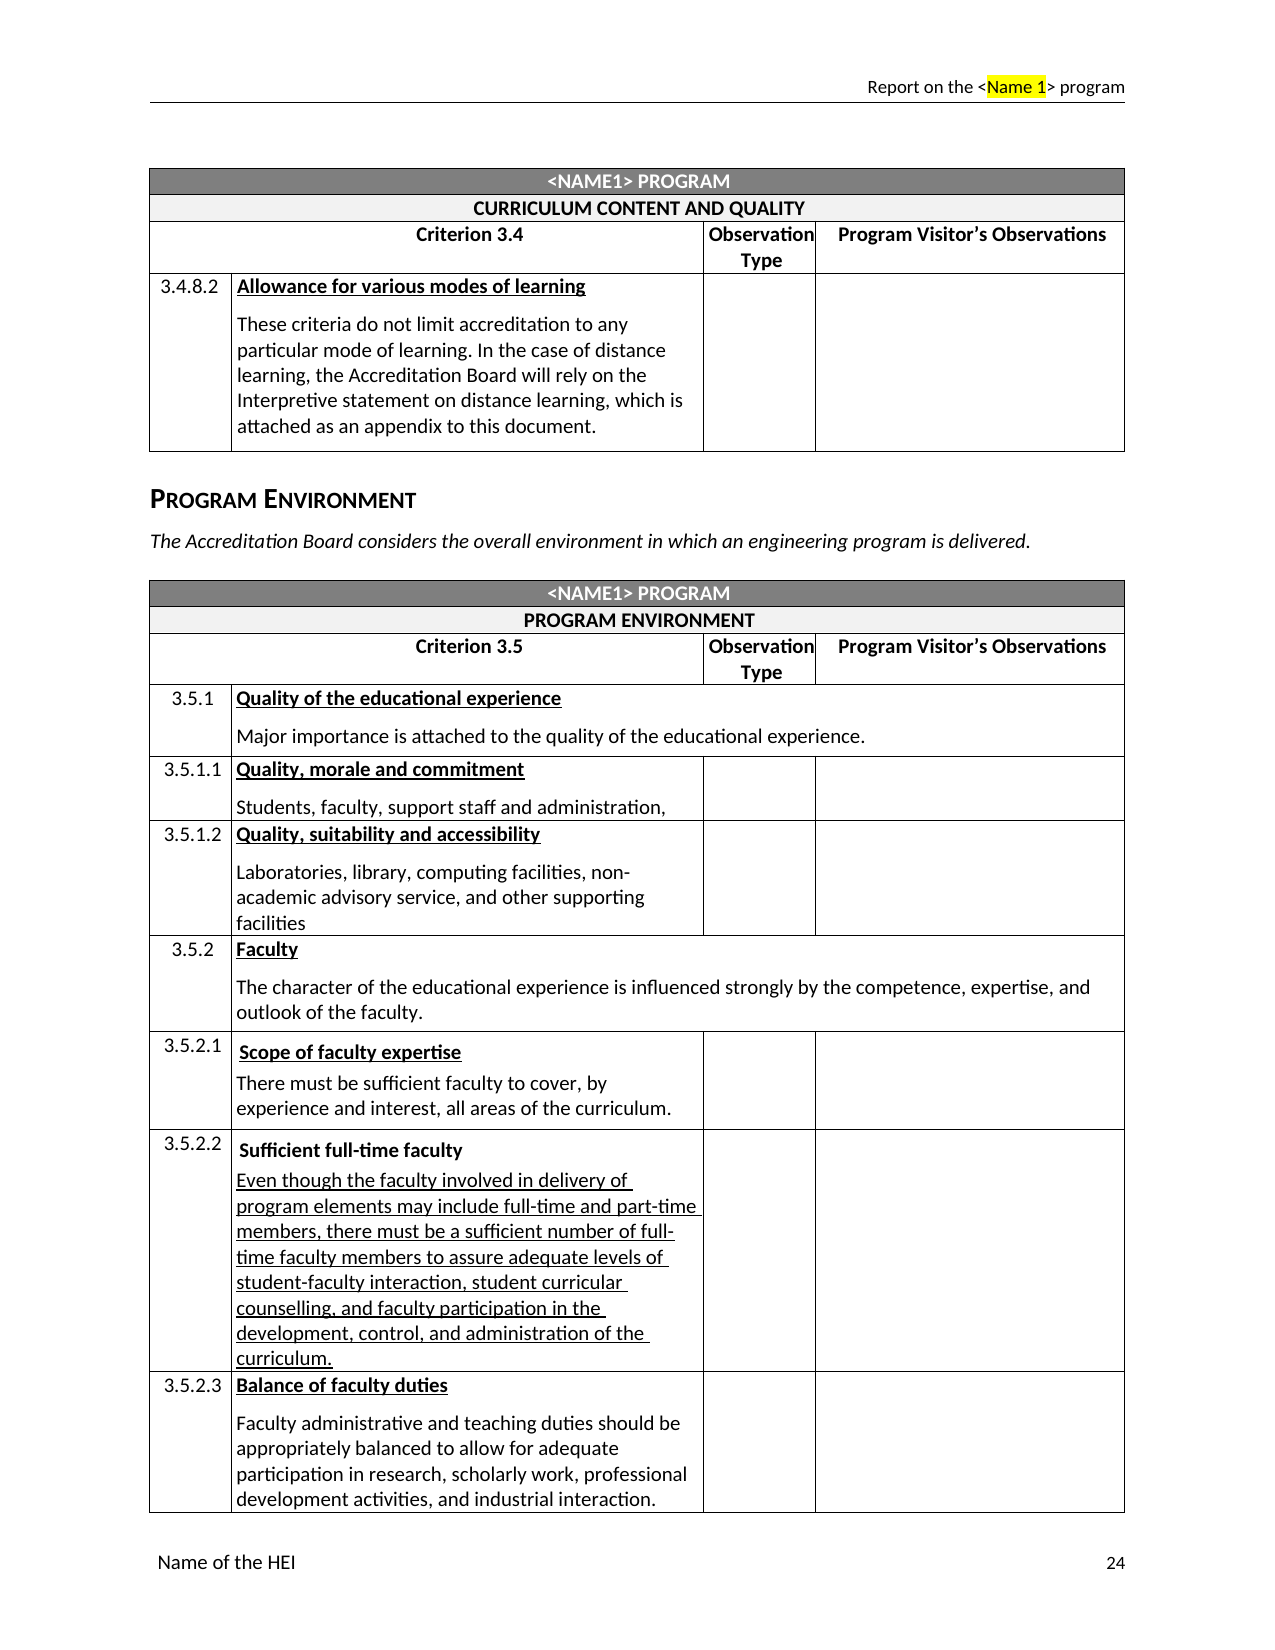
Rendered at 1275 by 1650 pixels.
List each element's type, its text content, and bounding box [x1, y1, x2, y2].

table_cell Quality, suitability and accessibility Laboratories, library, computing facilities, non-academic advisory service, and other supporting facilities [232, 821, 703, 935]
table_cell Balance of faculty duties Faculty administrative and teaching duties should be appropriately balanced to allow for adequate participation in research, scholarly work, professional development activities, and industrial interaction. [232, 1372, 703, 1512]
table_header <NAME1> PROGRAM [150, 581, 1124, 606]
table_cell 3.5.1.1 [150, 757, 231, 820]
table_cell Observation Type [704, 222, 815, 272]
table_cell Faculty The character of the educational experience is influenced strongly by the competence, expertise, and outlook of the faculty. [232, 936, 1124, 1031]
table_cell 3.5.1 [150, 685, 231, 756]
table_header <NAME1> PROGRAM [150, 169, 1124, 194]
table_cell Scope of faculty expertise There must be sufficient faculty to cover, by experience and interest, all areas of the curriculum. [232, 1032, 703, 1129]
table_cell 3.5.1.2 [150, 821, 231, 935]
table_cell Quality, morale and commitment Students, faculty, support staff and administration, [232, 757, 703, 820]
table_cell [704, 1032, 815, 1129]
table_cell 3.5.2.3 [150, 1372, 231, 1512]
table_cell [816, 1130, 1124, 1371]
table_cell Observation Type [704, 634, 815, 684]
table_cell [704, 1372, 815, 1512]
table_cell 3.5.2.1 [150, 1032, 231, 1129]
table_cell [704, 1130, 815, 1371]
table_cell [704, 757, 815, 820]
table_cell Program Visitor’s Observations [816, 634, 1124, 684]
table_cell Criterion 3.5 [231, 634, 703, 684]
table_cell Program Visitor’s Observations [816, 222, 1124, 272]
table_cell CURRICULUM CONTENT AND QUALITY [150, 195, 1124, 221]
table_cell [816, 757, 1124, 820]
table_cell [150, 634, 231, 684]
subtitle Program Environment [150, 481, 1125, 516]
table_cell [704, 821, 815, 935]
table_cell [704, 274, 815, 451]
table_cell Sufficient full-time faculty Even though the faculty involved in delivery of program elements may include full-time and part-time members, there must be a sufficient number of full-time faculty members to assure adequate levels of student-faculty interaction, student curricular counselling, and faculty participation in the development, control, and administration of the curriculum. [232, 1130, 703, 1371]
table_cell [150, 222, 232, 272]
table_cell Allowance for various modes of learning These criteria do not limit accreditation to any particular mode of learning. In the case of distance learning, the Accreditation Board will rely on the Interpretive statement on distance learning, which is attached as an appendix to this document. [232, 274, 703, 451]
table_cell 3.4.8.2 [150, 274, 231, 451]
table_cell 3.5.2.2 [150, 1130, 231, 1371]
text The Accreditation Board considers the overall environment in which an engineering program is delivered. [150, 529, 1125, 554]
table_cell [816, 821, 1124, 935]
table_cell [816, 1372, 1124, 1512]
table_cell [816, 1032, 1124, 1129]
table_cell [816, 274, 1124, 451]
table_cell PROGRAM ENVIRONMENT [150, 607, 1124, 632]
table_cell Quality of the educational experience Major importance is attached to the quality of the educational experience. [232, 685, 1124, 756]
table_cell Criterion 3.4 [232, 222, 703, 272]
table_cell 3.5.2 [150, 936, 231, 1031]
